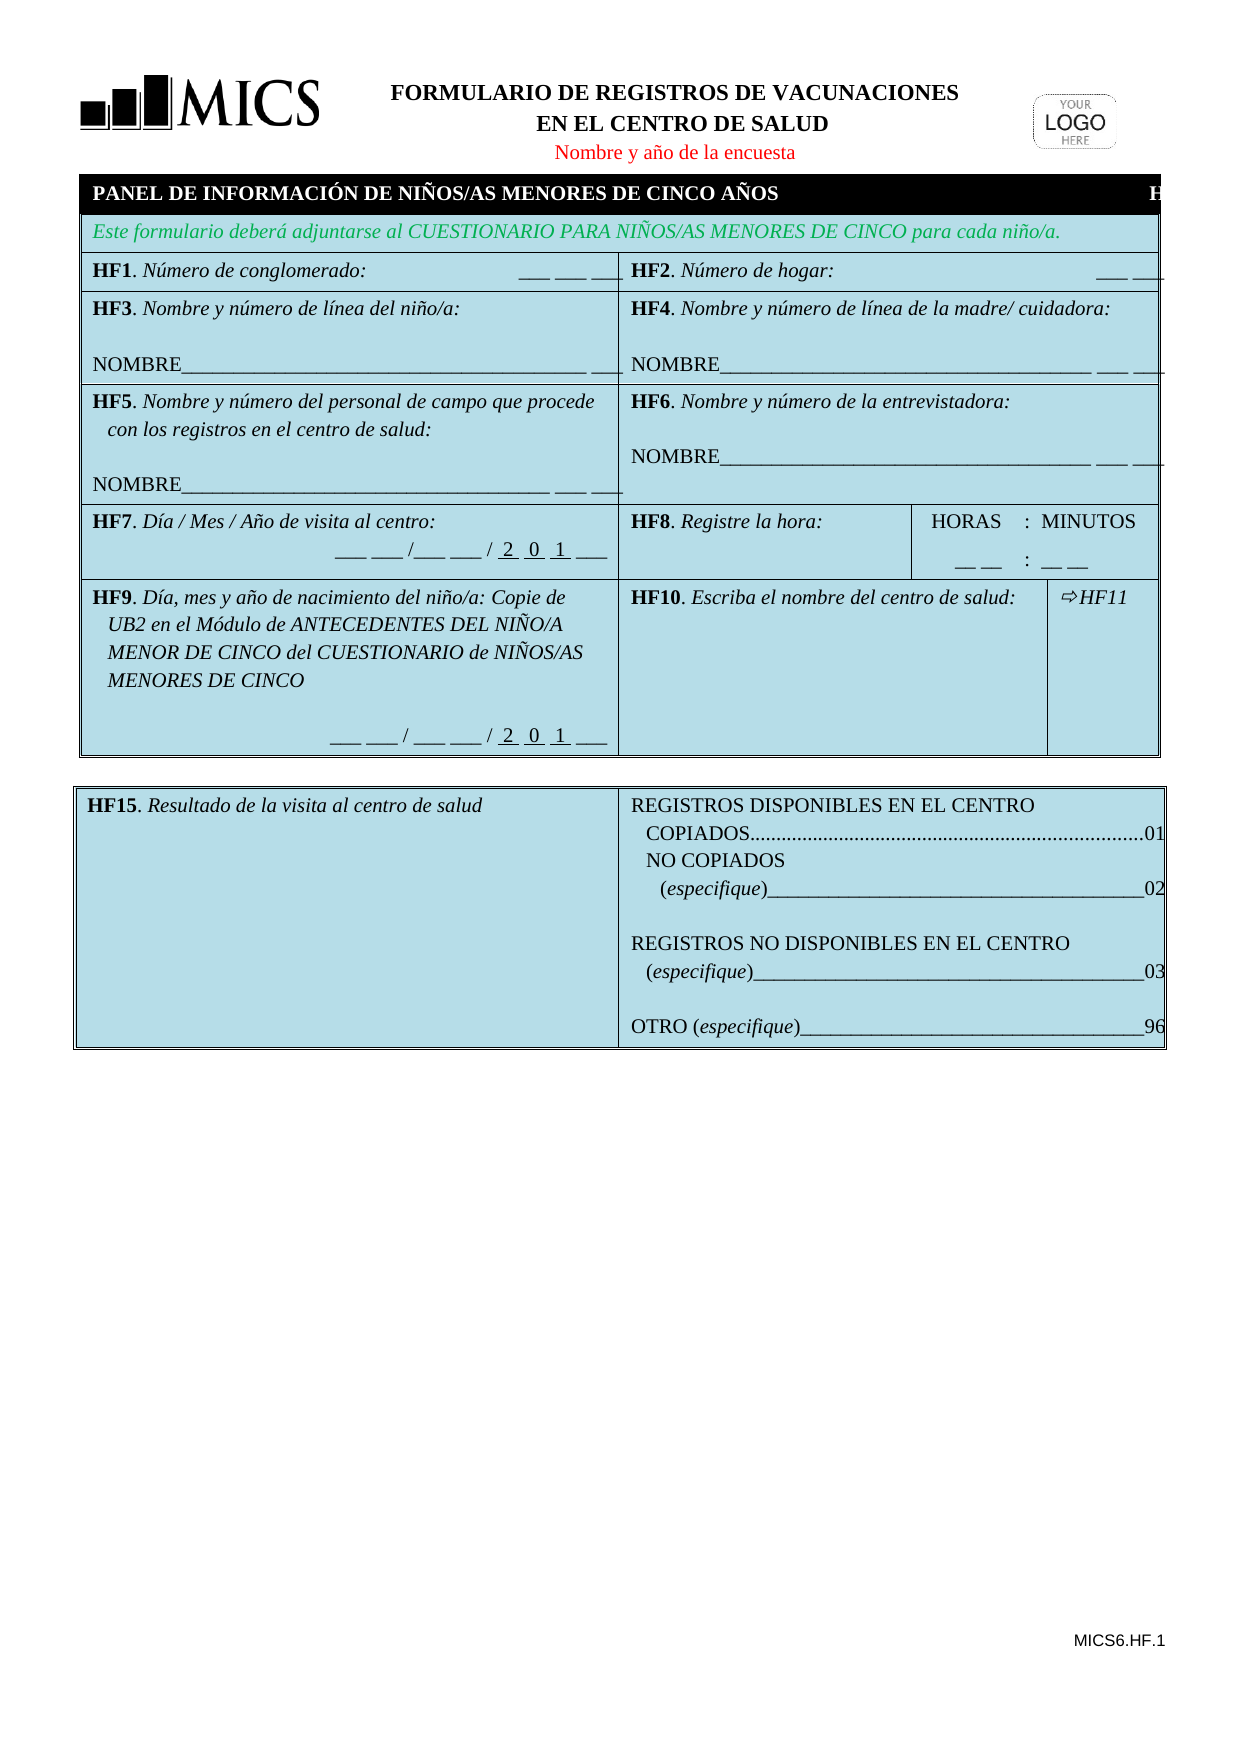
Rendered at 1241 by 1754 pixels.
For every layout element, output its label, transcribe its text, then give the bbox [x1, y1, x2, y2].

table_header HF15. Resultado de la visita al centro de salud [77, 789, 618, 1047]
table_cell HF9. Día, mes y año de nacimiento del niño/a: Copie de UB2 en el Módulo de ANTECEDENTES DEL NIÑO/A MENOR DE CINCO del CUESTIONARIO de NIÑOS/AS MENORES DE CINCO ___ ___ / ___ ___ / 2 0 1 ___ [82, 580, 618, 755]
table_cell HF10. Escriba el nombre del centro de salud: [619, 580, 1047, 755]
table_cell __ __ [912, 542, 1013, 579]
table_cell HF6. Nombre y número de la entrevistadora: NOMBRE ___ ___ [619, 385, 1158, 504]
table_cell : Minutos [1013, 505, 1158, 542]
table_cell HF4. Nombre y número de línea de la madre/ cuidadora: NOMBRE ___ ___ [619, 292, 1158, 383]
table_header [989, 75, 1160, 173]
picture [1033, 94, 1117, 149]
table_cell Horas [912, 505, 1013, 542]
table_cell HF1. Número de conglomerado: ___ ___ ___ [82, 253, 618, 291]
table_header Formulario de registros de vacunaciones en el centro de salud Nombre y año de la encuesta [361, 75, 989, 173]
picture [80, 75, 319, 130]
table_cell PANEL DE INFORMACIÓN de NIÑOS/AS MENORES DE CINCO AÑOS Hf [82, 174, 1160, 214]
table_cell Este formulario deberá adjuntarse al CUESTIONARIO PARA NIÑOS/AS MENORES DE CINCO para cada niño/a. [82, 215, 1158, 252]
table_cell HF2. Número de hogar: ___ ___ [619, 253, 1158, 291]
table_cell : __ __ [1013, 542, 1158, 579]
table_cell HF11 [1048, 580, 1158, 755]
table_header [80, 75, 361, 173]
table_header registros disponibles en el centro copiados 01 No copiados (especifique) 02 registros no disponibles en el centro (especifique) 03 Otro (especifique) 96 [619, 789, 1164, 1047]
table_cell HF8. Registre la hora: [619, 505, 911, 579]
table_cell HF7. Día / Mes / Año de visita al centro: ___ ___ /___ ___ / 2 0 1 ___ [82, 505, 618, 579]
table_cell HF3. Nombre y número de línea del niño/a: NOMBRE ___ ___ [82, 292, 618, 383]
table_cell HF5. Nombre y número del personal de campo que procede con los registros en el centro de salud: NOMBRE ___ ___ [82, 385, 618, 504]
